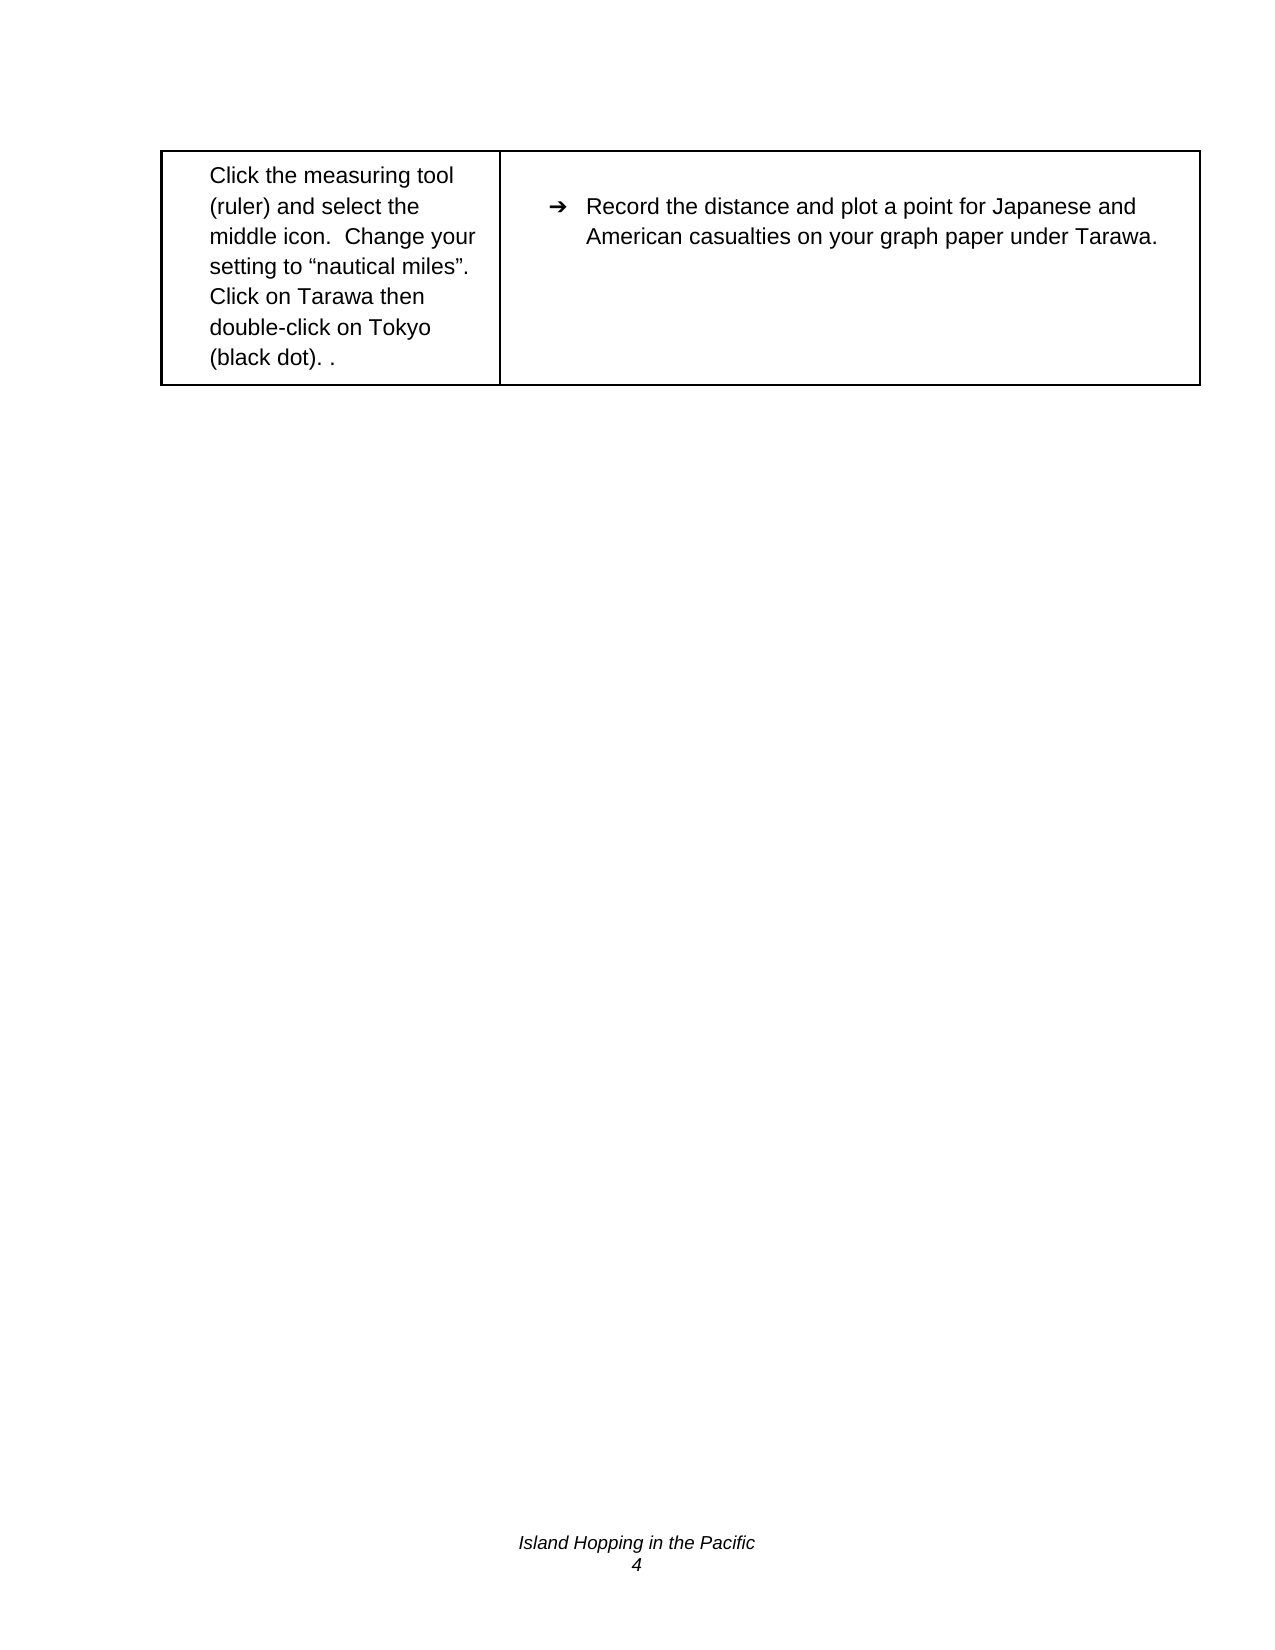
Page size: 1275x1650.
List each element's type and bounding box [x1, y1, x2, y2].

table_cell [501, 152, 1199, 384]
table_cell [163, 152, 499, 384]
